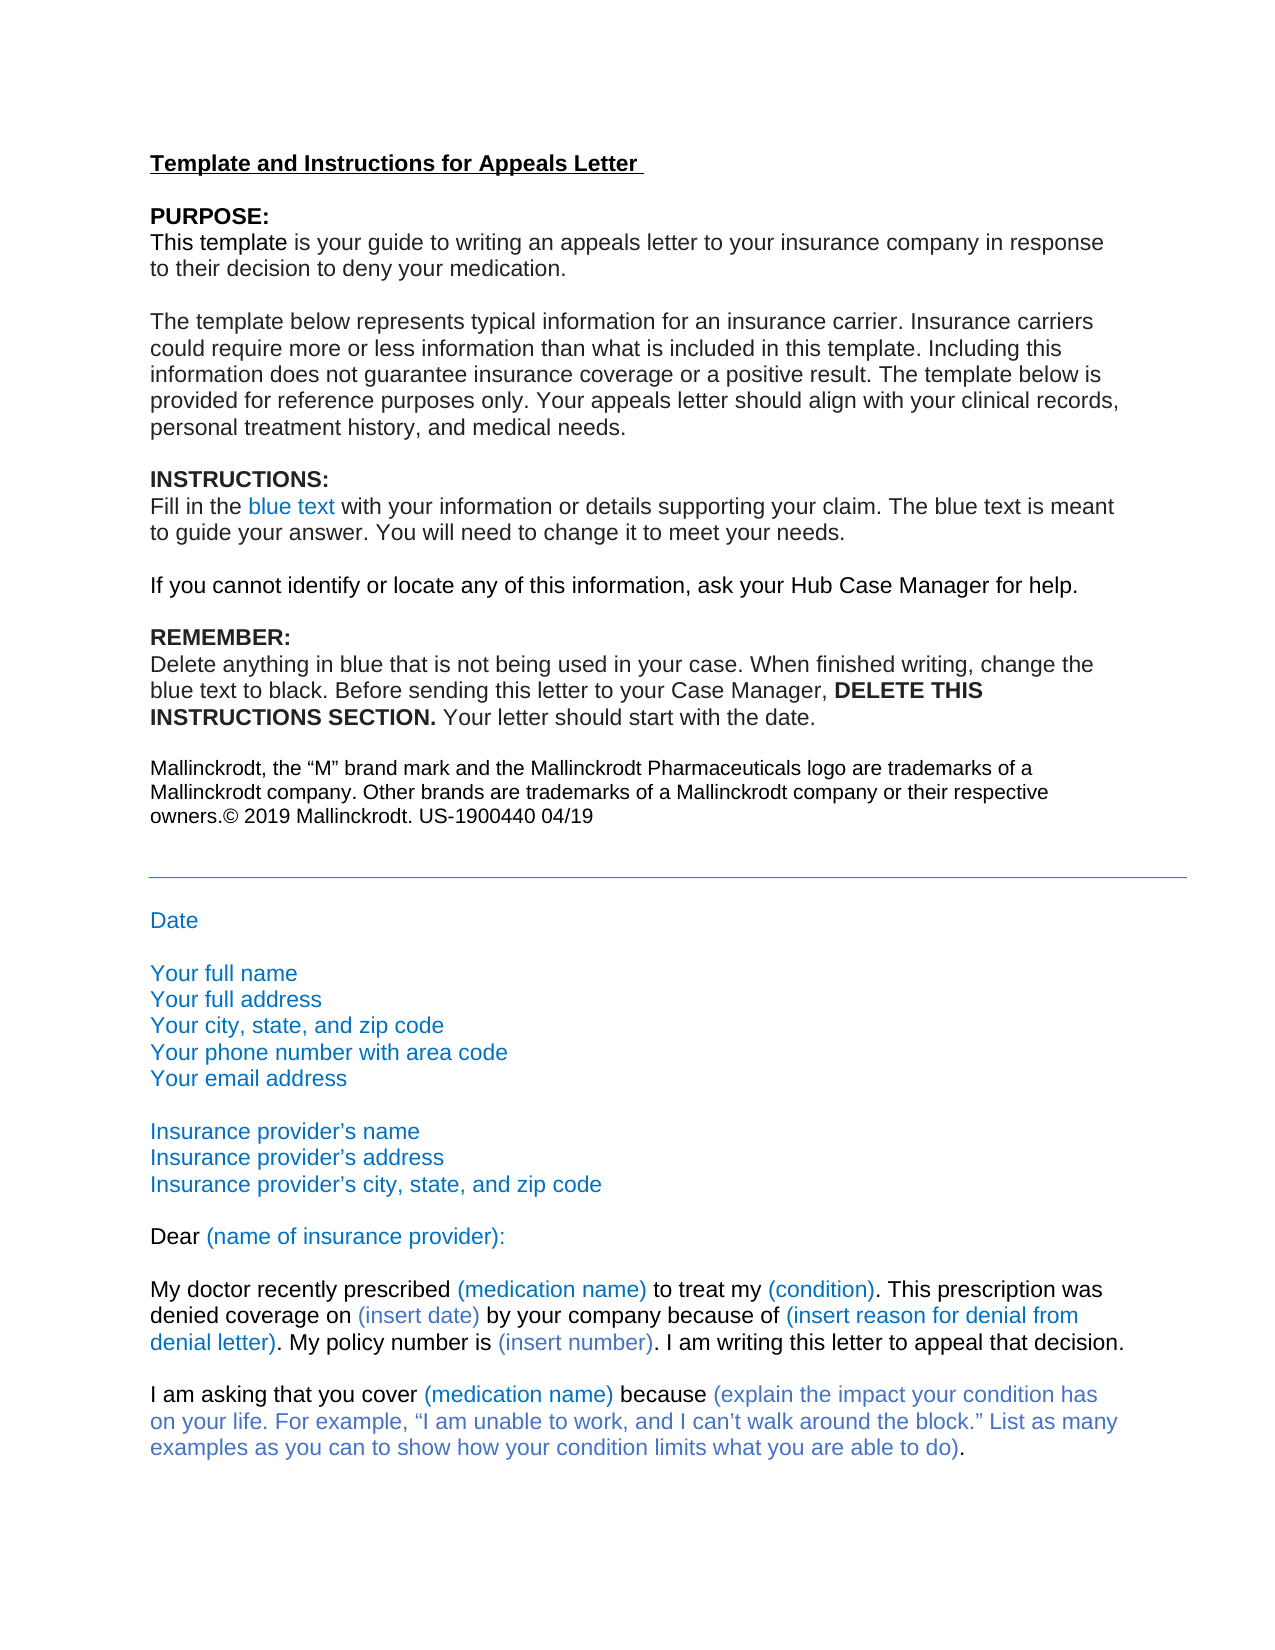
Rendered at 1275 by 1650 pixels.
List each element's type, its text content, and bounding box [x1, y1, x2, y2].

text Template and Instructions for Appeals Letter [150, 150, 1125, 176]
text Your phone number with area code [150, 1039, 1125, 1065]
text This template is your guide to writing an appeals letter to your insurance company in response to their decision to deny your medication. [150, 229, 1125, 282]
text Delete anything in blue that is not being used in your case. When finished writing, change the blue text to black. Before sending this letter to your Case Manager, DELETE THIS INSTRUCTIONS SECTION. Your letter should start with the date. [150, 651, 1125, 730]
text Insurance provider’s city, state, and zip code [150, 1171, 1125, 1197]
text INSTRUCTIONS: [150, 466, 1125, 493]
text Your city, state, and zip code [150, 1012, 1125, 1039]
text Your full name [150, 960, 1125, 986]
text Fill in the blue text with your information or details supporting your claim. The blue text is meant to guide your answer. You will need to change it to meet your needs. [150, 493, 1125, 545]
text The template below represents typical information for an insurance carrier. Insurance carriers could require more or less information than what is included in this template. Including this information does not guarantee insurance coverage or a positive result. The template below is provided for reference purposes only. Your appeals letter should align with your clinical records, personal treatment history, and medical needs. [150, 308, 1125, 440]
text REMEMBER: [150, 624, 1125, 651]
text I am asking that you cover (medication name) because (explain the impact your condition has on your life. For example, “I am unable to work, and I can’t walk around the block.” List as many examples as you can to show how your condition limits what you are able to do). [150, 1381, 1125, 1461]
text PURPOSE: [150, 203, 1125, 229]
text Your full address [150, 986, 1125, 1012]
text My doctor recently prescribed (medication name) to treat my (condition). This prescription was denied coverage on (insert date) by your company because of (insert reason for denial from denial letter). My policy number is (insert number). I am writing this letter to appeal that decision. [150, 1276, 1125, 1355]
text Your email address [150, 1065, 1125, 1092]
text Insurance provider’s name [150, 1118, 1125, 1144]
text Insurance provider’s address [150, 1144, 1125, 1171]
text Dear (name of insurance provider): [150, 1223, 1125, 1250]
text Date [150, 907, 1125, 933]
text If you cannot identify or locate any of this information, ask your Hub Case Manager for help. [150, 572, 1125, 598]
text Mallinckrodt, the “M” brand mark and the Mallinckrodt Pharmaceuticals logo are trademarks of a Mallinckrodt company. Other brands are trademarks of a Mallinckrodt company or their respective owners.© 2019 Mallinckrodt. US-1900440 04/19 [150, 756, 1125, 828]
